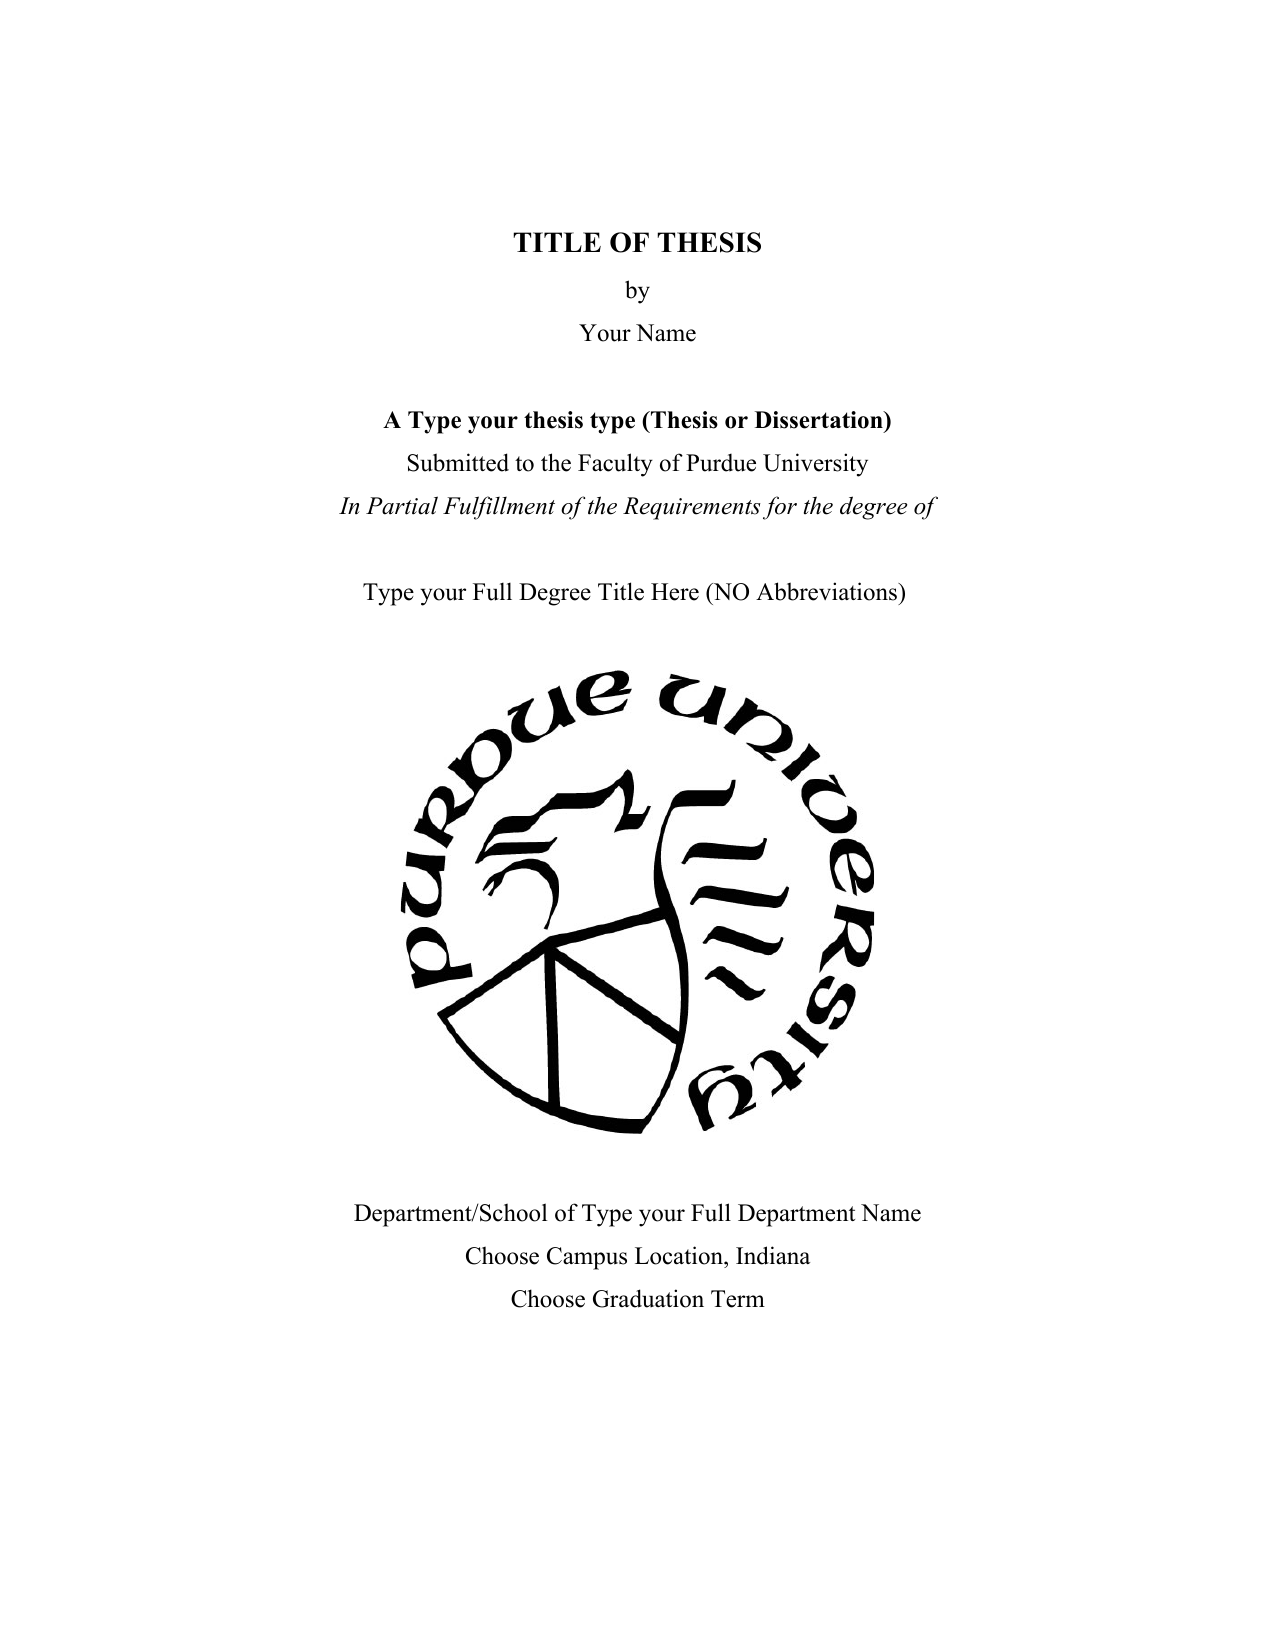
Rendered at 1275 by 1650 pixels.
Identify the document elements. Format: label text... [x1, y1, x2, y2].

text tITLE OF THESIS [150, 225, 1125, 258]
picture [400, 670, 875, 1134]
